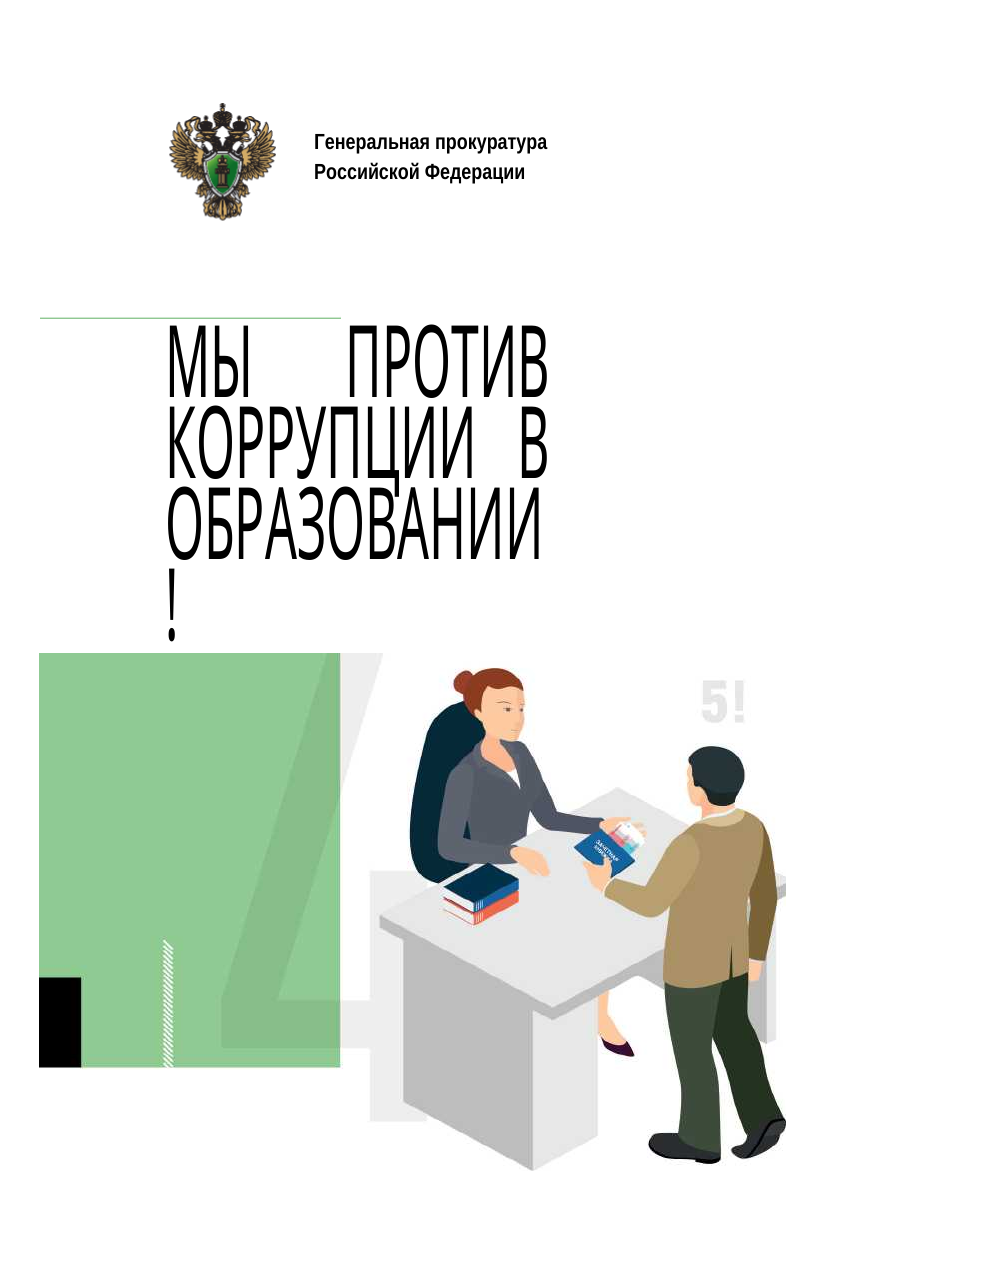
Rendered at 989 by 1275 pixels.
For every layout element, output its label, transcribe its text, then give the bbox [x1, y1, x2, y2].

text Генеральная прокуратура Российской Федерации [314, 125, 567, 186]
picture [39, 653, 786, 1171]
text МЫ ПРОТИВ КОРРУПЦИИ В ОБРАЗОВАНИИ! [165, 333, 550, 653]
picture [40, 102, 341, 319]
